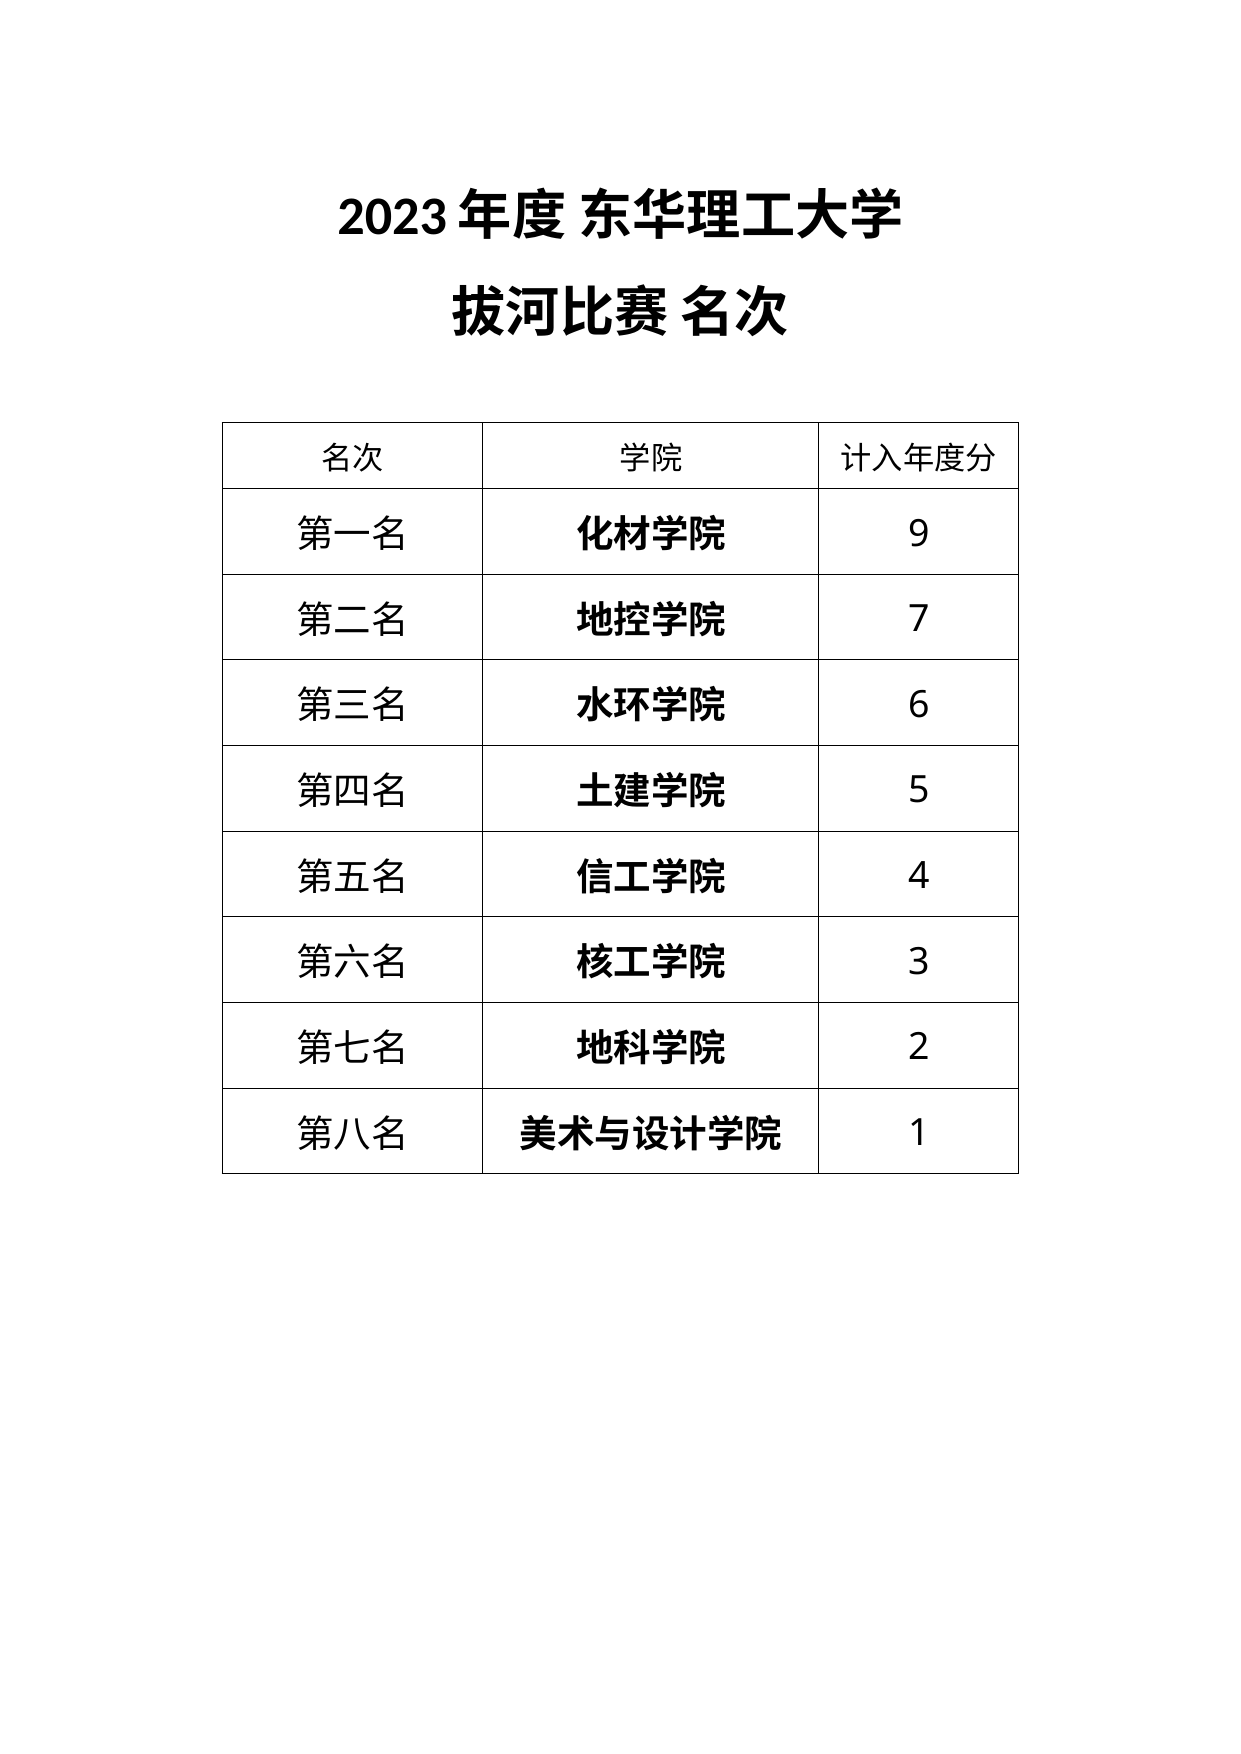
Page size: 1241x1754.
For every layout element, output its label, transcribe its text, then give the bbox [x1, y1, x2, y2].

text 拔河比赛 名次 [187, 259, 1053, 357]
table_cell 第六名 [223, 917, 482, 1002]
table_cell 9 [819, 489, 1018, 574]
table_cell 核工学院 [483, 917, 818, 1002]
table_cell 3 [819, 917, 1018, 1002]
table_cell 信工学院 [483, 832, 818, 916]
text 2023年度 东华理工大学 [187, 162, 1053, 259]
table_header 学院 [483, 423, 818, 488]
table_header 名次 [223, 423, 482, 488]
table_cell 1 [819, 1089, 1018, 1173]
table_cell 4 [819, 832, 1018, 916]
table_cell 第一名 [223, 489, 482, 574]
table_cell 第七名 [223, 1003, 482, 1087]
table_cell 地控学院 [483, 575, 818, 659]
table_header 计入年度分 [819, 423, 1018, 488]
table_cell 第五名 [223, 832, 482, 916]
table_cell 2 [819, 1003, 1018, 1087]
table_cell 第二名 [223, 575, 482, 659]
table_cell 美术与设计学院 [483, 1089, 818, 1173]
table_cell 第三名 [223, 660, 482, 745]
table_cell 土建学院 [483, 746, 818, 831]
table_cell 水环学院 [483, 660, 818, 745]
table_cell 5 [819, 746, 1018, 831]
table_cell 第四名 [223, 746, 482, 831]
table_cell 第八名 [223, 1089, 482, 1173]
table_cell 地科学院 [483, 1003, 818, 1087]
table_cell 化材学院 [483, 489, 818, 574]
table_cell 6 [819, 660, 1018, 745]
table_cell 7 [819, 575, 1018, 659]
